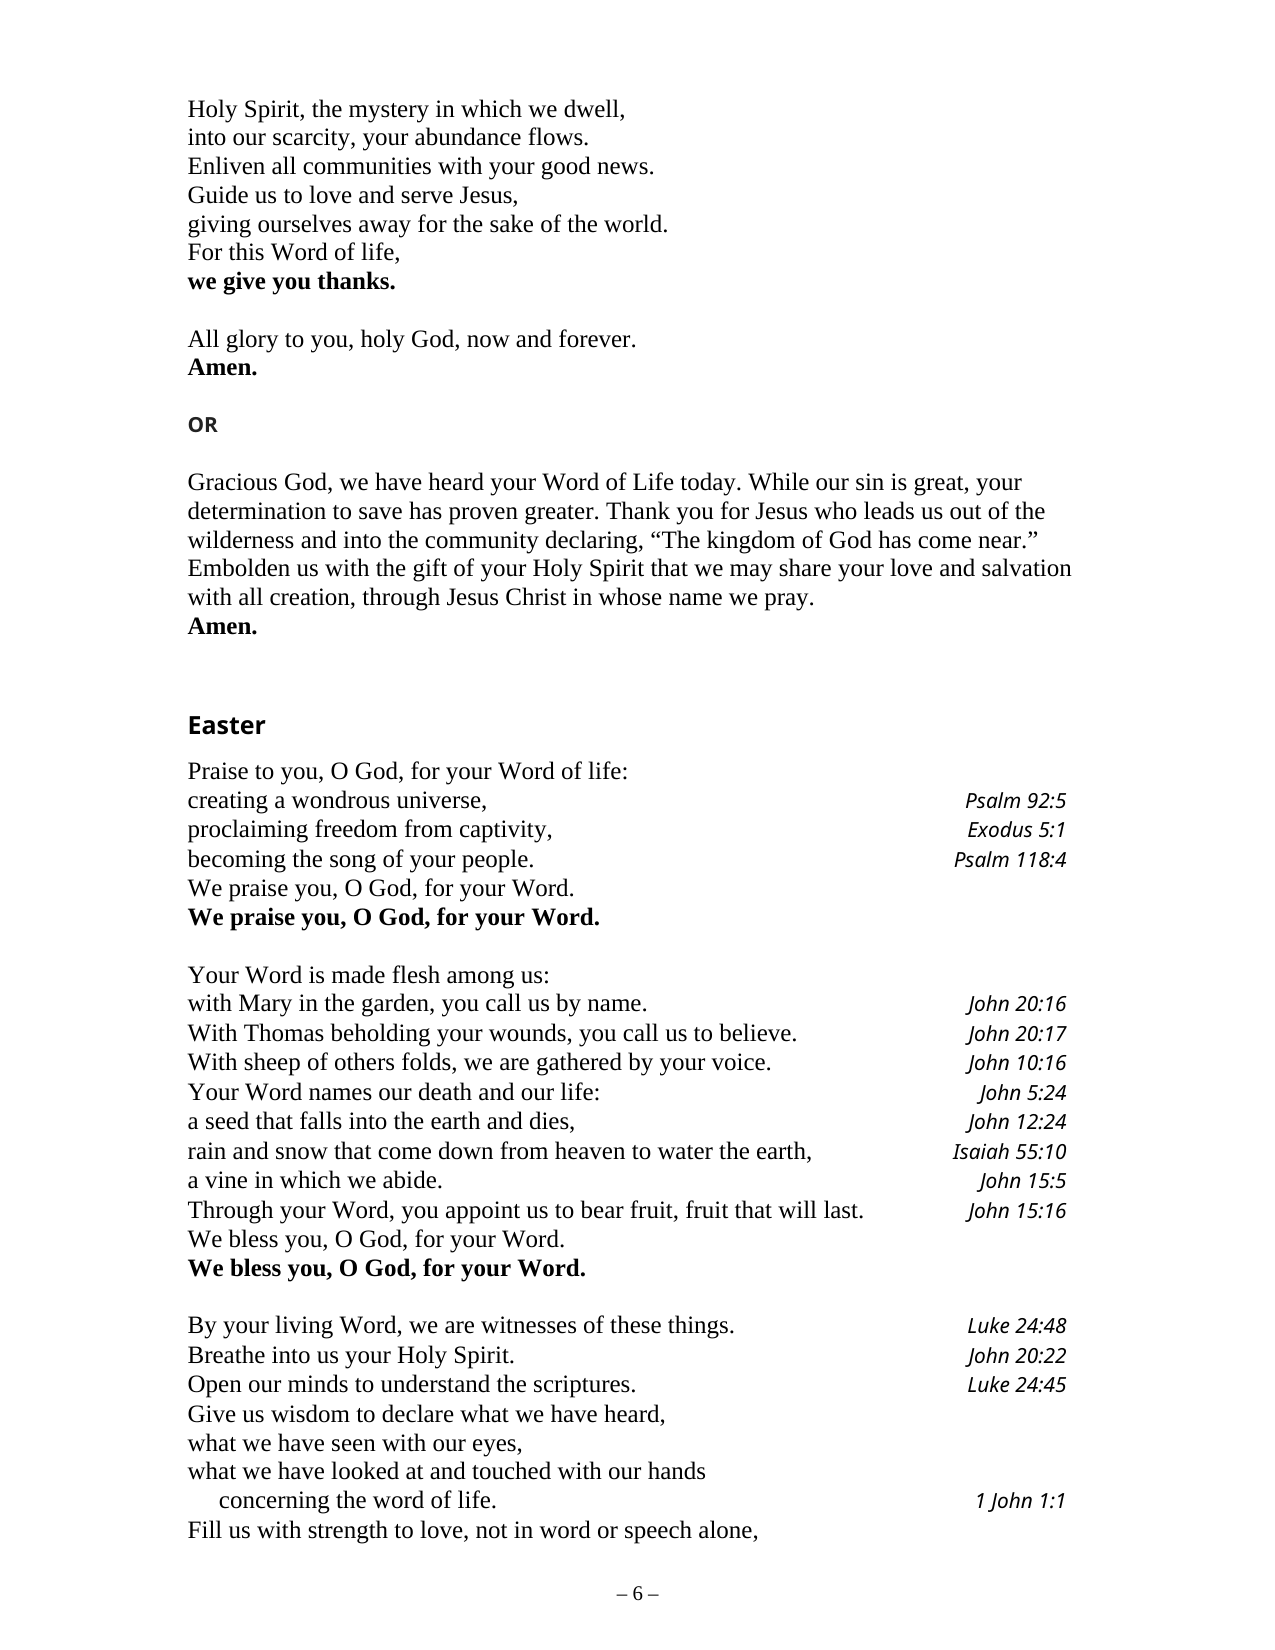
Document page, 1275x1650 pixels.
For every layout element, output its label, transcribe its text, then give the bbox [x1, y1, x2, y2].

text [187, 1428, 1087, 1543]
text By your living Word, we are witnesses of these things. Luke 24:48 Breathe into us your Holy Spirit. John 20:22 Open our minds to understand the scriptures. Luke 24:45 Give us wisdom to declare what we have heard, [187, 1311, 1087, 1428]
text OR [187, 410, 1087, 438]
text Praise to you, O God, for your Word of life: creating a wondrous universe, Psalm 92:5 proclaiming freedom from captivity, Exodus 5:1 becoming the song of your people. Psalm 118:4 We praise you, O God, for your Word. We praise you, O God, for your Word. [187, 756, 1087, 960]
text Holy Spirit, the mystery in which we dwell, into our scarcity, your abundance flows. Enliven all communities with your good news. Guide us to love and serve Jesus, giving ourselves away for the sake of the world. For this Word of life, we give you thanks. [187, 94, 1087, 324]
text Your Word is made flesh among us: with Mary in the garden, you call us by name. John 20:16 With Thomas beholding your wounds, you call us to believe. John 20:17 With sheep of others folds, we are gathered by your voice. John 10:16 Your Word names our death and our life: John 5:24 a seed that falls into the earth and dies, John 12:24 rain and snow that come down from heaven to water the earth, Isaiah 55:10 a vine in which we abide. John 15:5 Through your Word, you appoint us to bear fruit, fruit that will last. John 15:16 We bless you, O God, for your Word. We bless you, O God, for your Word. [187, 960, 1087, 1311]
text Easter [187, 708, 1087, 742]
text Gracious God, we have heard your Word of Life today. While our sin is great, your determination to save has proven greater. Thank you for Jesus who leads us out of the wilderness and into the community declaring, “The kingdom of God has come near.” Embolden us with the gift of your Holy Spirit that we may share your love and salvation with all creation, through Jesus Christ in whose name we pray. Amen. [187, 467, 1087, 640]
text All glory to you, holy God, now and forever. Amen. [187, 324, 1087, 410]
